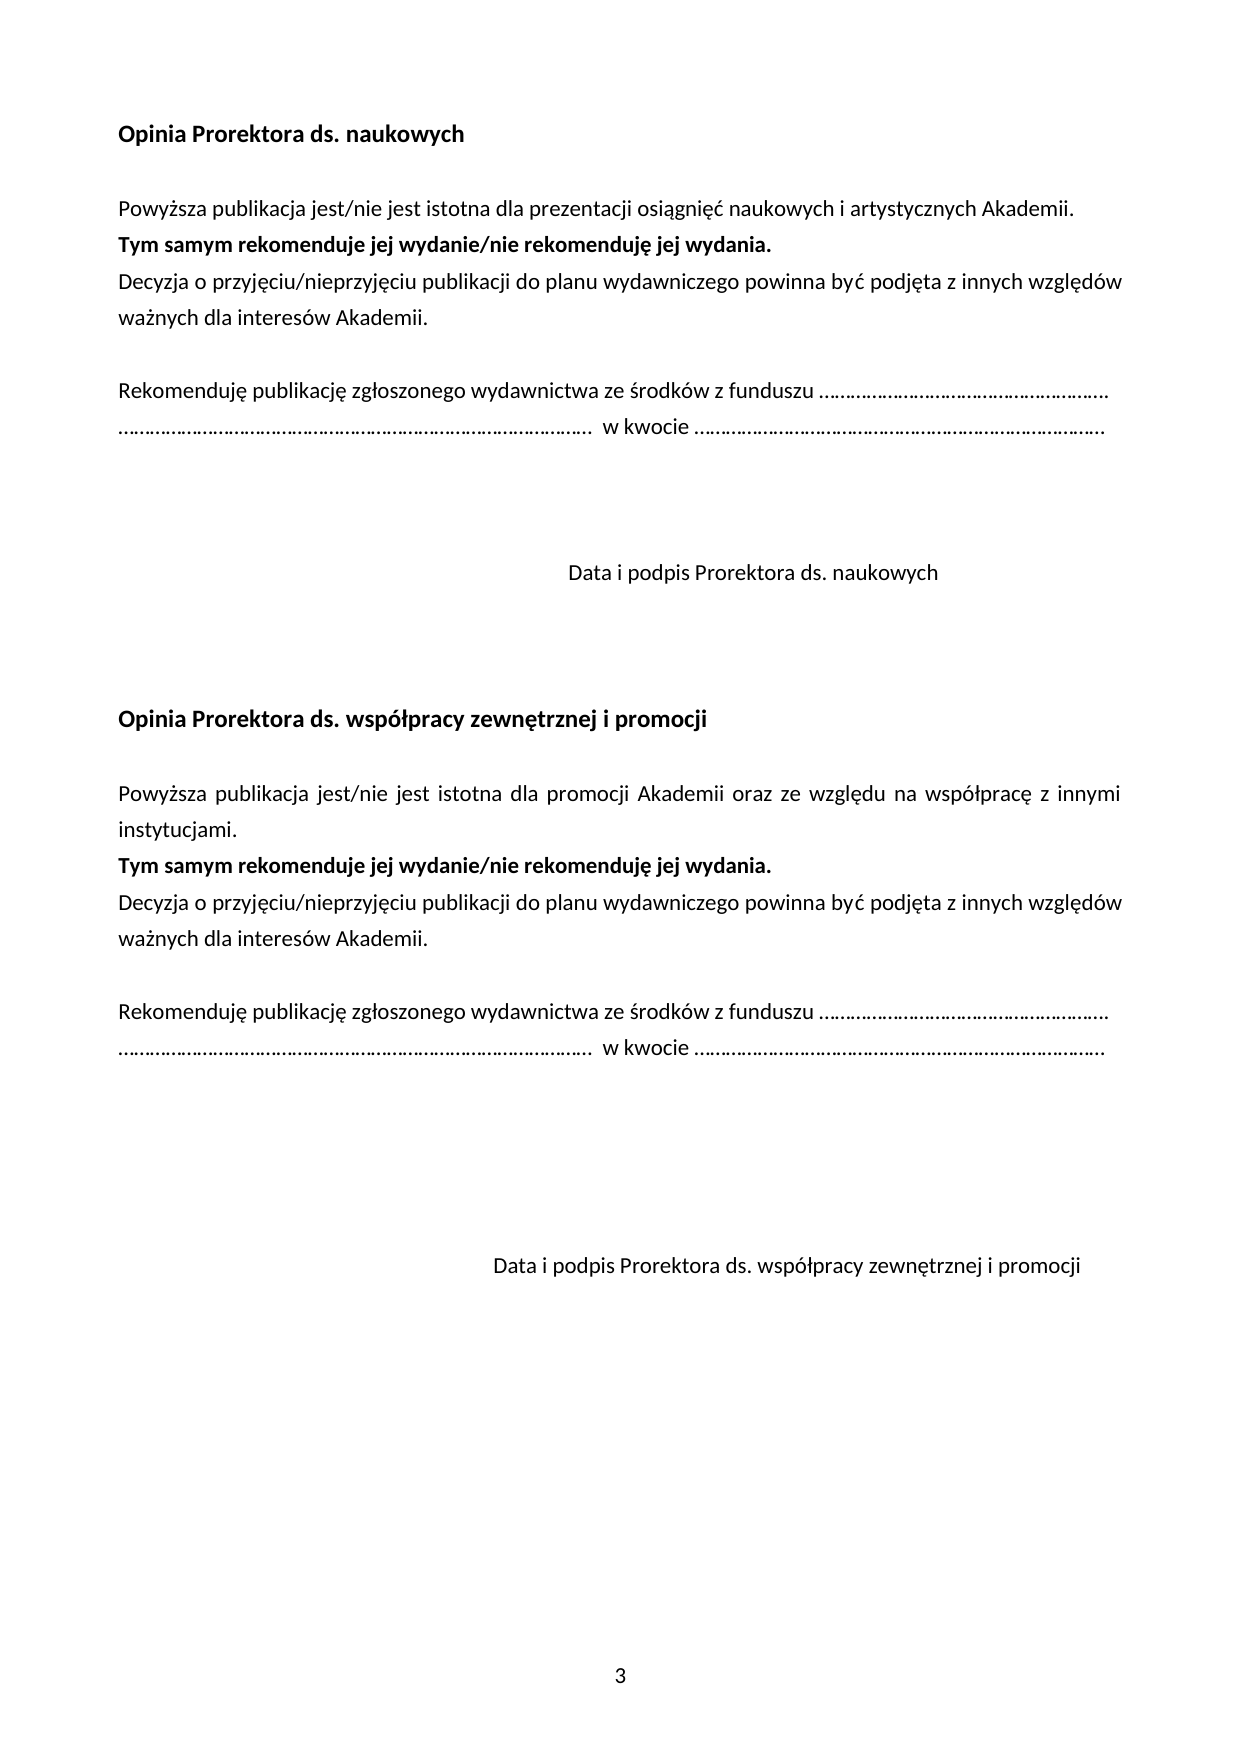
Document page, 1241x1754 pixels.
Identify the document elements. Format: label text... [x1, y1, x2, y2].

text Tym samym rekomenduje jej wydanie/nie rekomenduję jej wydania. [118, 852, 1122, 880]
text Decyzja o przyjęciu/nieprzyjęciu publikacji do planu wydawniczego powinna być podjęta z innych względów ważnych dla interesów Akademii. [118, 267, 1122, 331]
text Powyższa publikacja jest/nie jest istotna dla promocji Akademii oraz ze względu na współpracę z innymi instytucjami. [118, 779, 1122, 843]
text Data i podpis Prorektora ds. naukowych [118, 558, 1122, 586]
text Powyższa publikacja jest/nie jest istotna dla prezentacji osiągnięć naukowych i artystycznych Akademii. [118, 194, 1122, 222]
text Tym samym rekomenduje jej wydanie/nie rekomenduję jej wydania. [118, 230, 1122, 258]
text Rekomenduję publikację zgłoszonego wydawnictwa ze środków z funduszu ………………………………………………. [118, 997, 1122, 1025]
text Opinia Prorektora ds. naukowych [118, 118, 1122, 149]
text Decyzja o przyjęciu/nieprzyjęciu publikacji do planu wydawniczego powinna być podjęta z innych względów ważnych dla interesów Akademii. [118, 888, 1122, 952]
text ……………………………………………………………………………… w kwocie …………………………………………………………………… [118, 1033, 1122, 1061]
text ……………………………………………………………………………… w kwocie …………………………………………………………………… [118, 412, 1122, 440]
text Opinia Prorektora ds. współpracy zewnętrznej i promocji [118, 703, 1122, 733]
text Data i podpis Prorektora ds. współpracy zewnętrznej i promocji [118, 1252, 1122, 1279]
text Rekomenduję publikację zgłoszonego wydawnictwa ze środków z funduszu ………………………………………………. [118, 376, 1122, 404]
